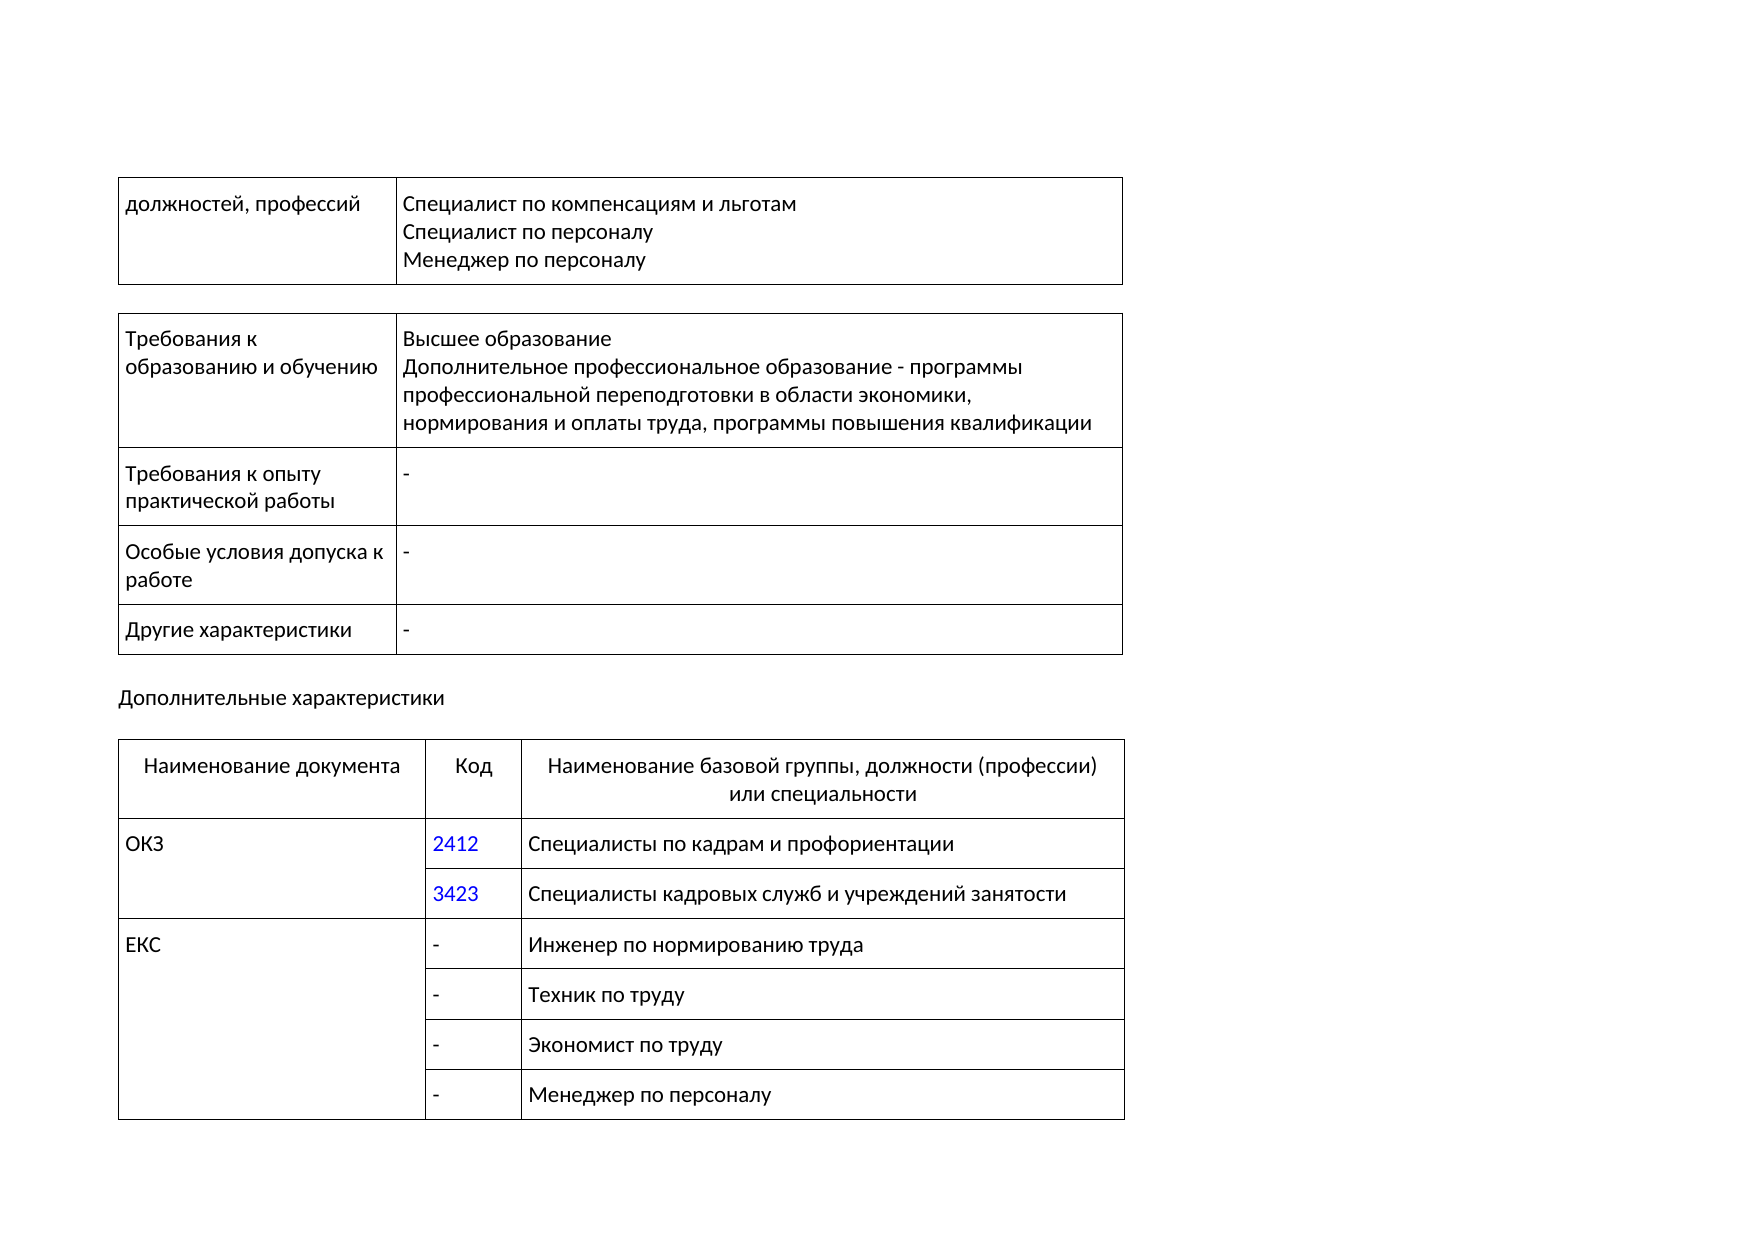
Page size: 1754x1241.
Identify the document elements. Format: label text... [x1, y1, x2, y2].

table_cell - [397, 448, 1122, 525]
text Дополнительные характеристики [118, 683, 1636, 711]
table_cell ОКЗ [119, 819, 425, 918]
table_cell Менеджер по персоналу [522, 1070, 1124, 1119]
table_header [397, 178, 1122, 283]
table_cell ЕКС [119, 919, 425, 1119]
table_cell - [426, 1070, 521, 1119]
table_cell - [397, 605, 1122, 654]
table_cell Инженер по нормированию труда [522, 919, 1124, 968]
table_header Высшее образование Дополнительное профессиональное образование - программы профессиональной переподготовки в области экономики, нормирования и оплаты труда, программы повышения квалификации [397, 314, 1122, 447]
table_cell Техник по труду [522, 969, 1124, 1019]
table_header Наименование документа [119, 740, 425, 817]
table_header Требования к образованию и обучению [119, 314, 396, 447]
table_cell Другие характеристики [119, 605, 396, 654]
table_cell 2412 [426, 819, 521, 868]
table_cell 3423 [426, 869, 521, 918]
table_cell - [426, 919, 521, 968]
table_cell Требования к опыту практической работы [119, 448, 396, 525]
table_cell Особые условия допуска к работе [119, 526, 396, 604]
table_cell - [397, 526, 1122, 604]
table_cell - [426, 969, 521, 1019]
table_header Наименование базовой группы, должности (профессии) или специальности [522, 740, 1124, 817]
table_cell Экономист по труду [522, 1020, 1124, 1069]
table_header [119, 178, 396, 283]
table_cell Специалисты кадровых служб и учреждений занятости [522, 869, 1124, 918]
table_cell - [426, 1020, 521, 1069]
table_header Код [426, 740, 521, 817]
table_cell Специалисты по кадрам и профориентации [522, 819, 1124, 868]
